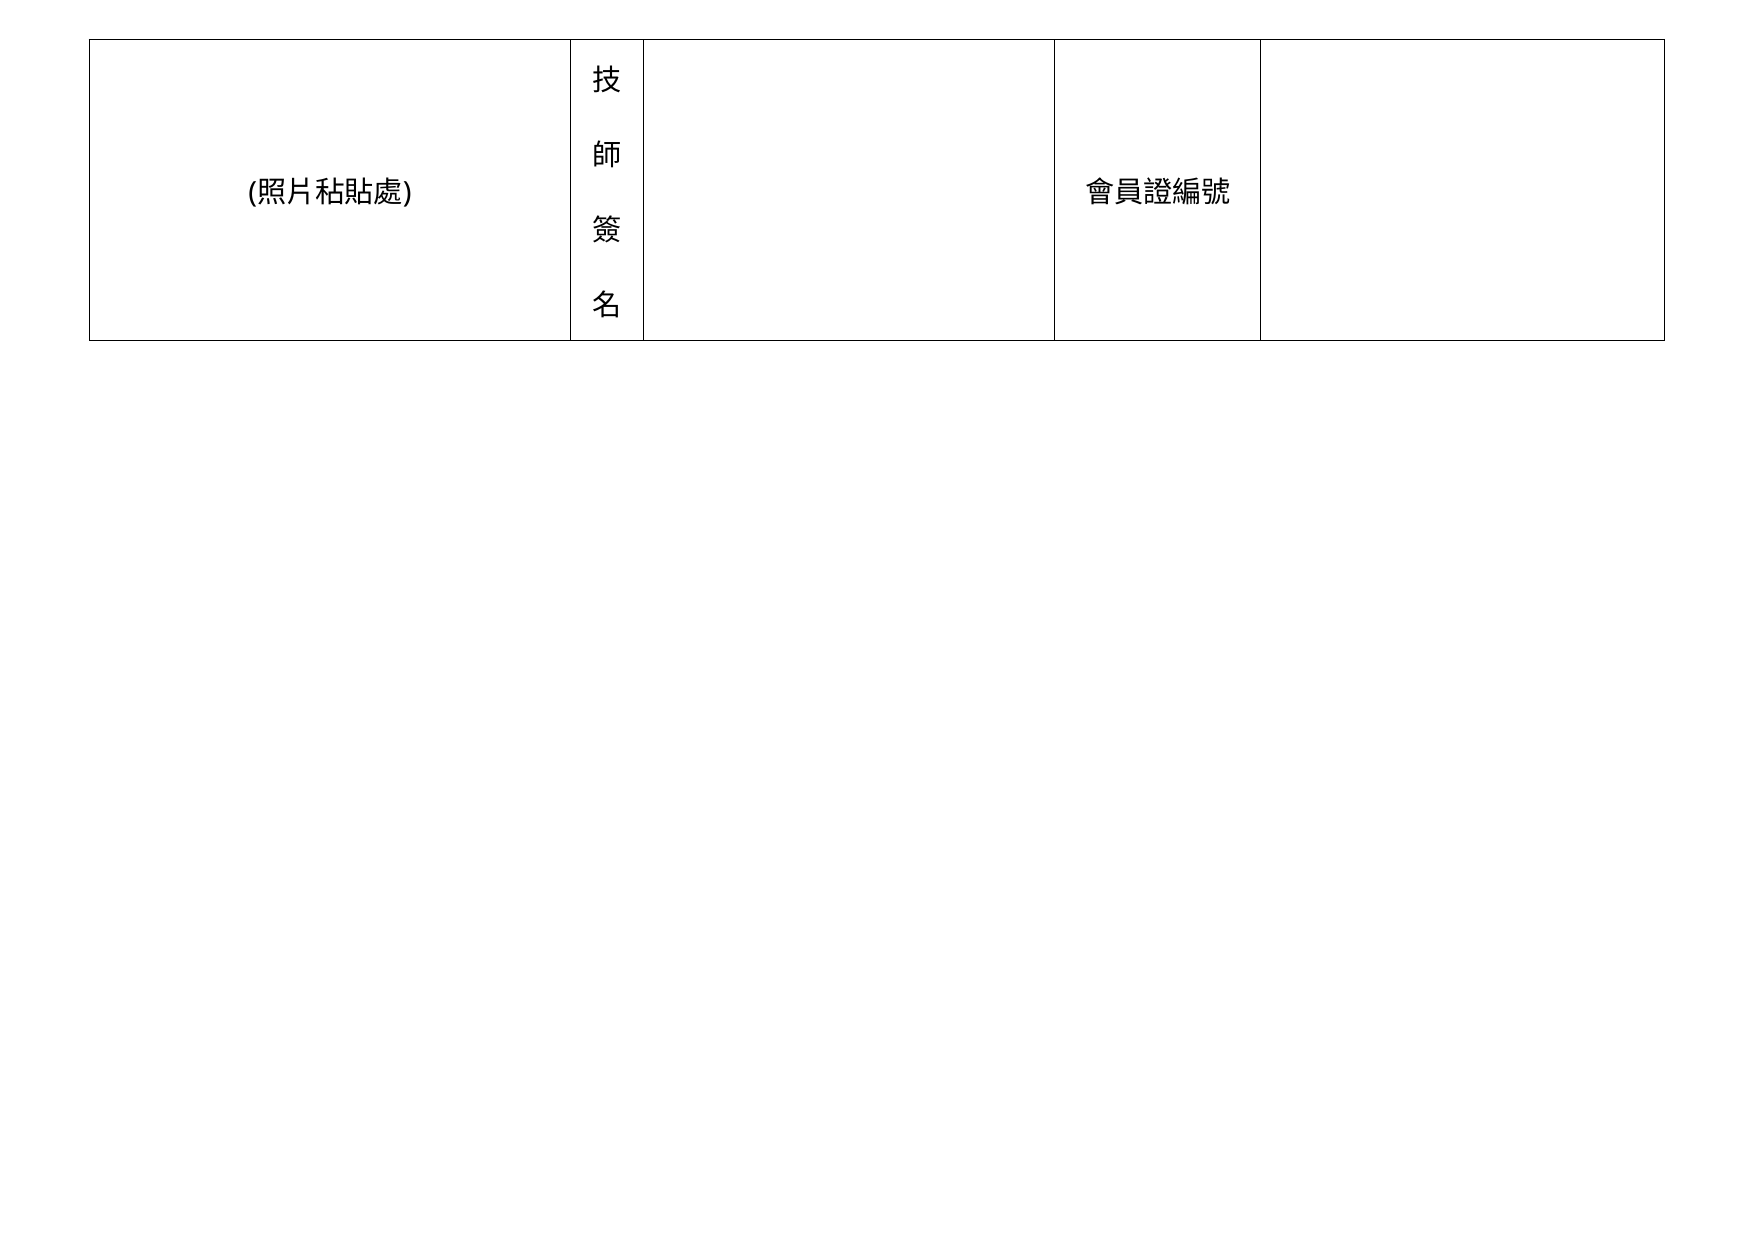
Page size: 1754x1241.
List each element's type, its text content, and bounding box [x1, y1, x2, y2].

table_cell [644, 40, 1054, 340]
table_cell 會員證編號 [1055, 40, 1260, 340]
table_cell (照片秥貼處) [90, 40, 570, 340]
table_cell [1261, 40, 1664, 340]
table_cell 技師簽名 [571, 40, 643, 340]
